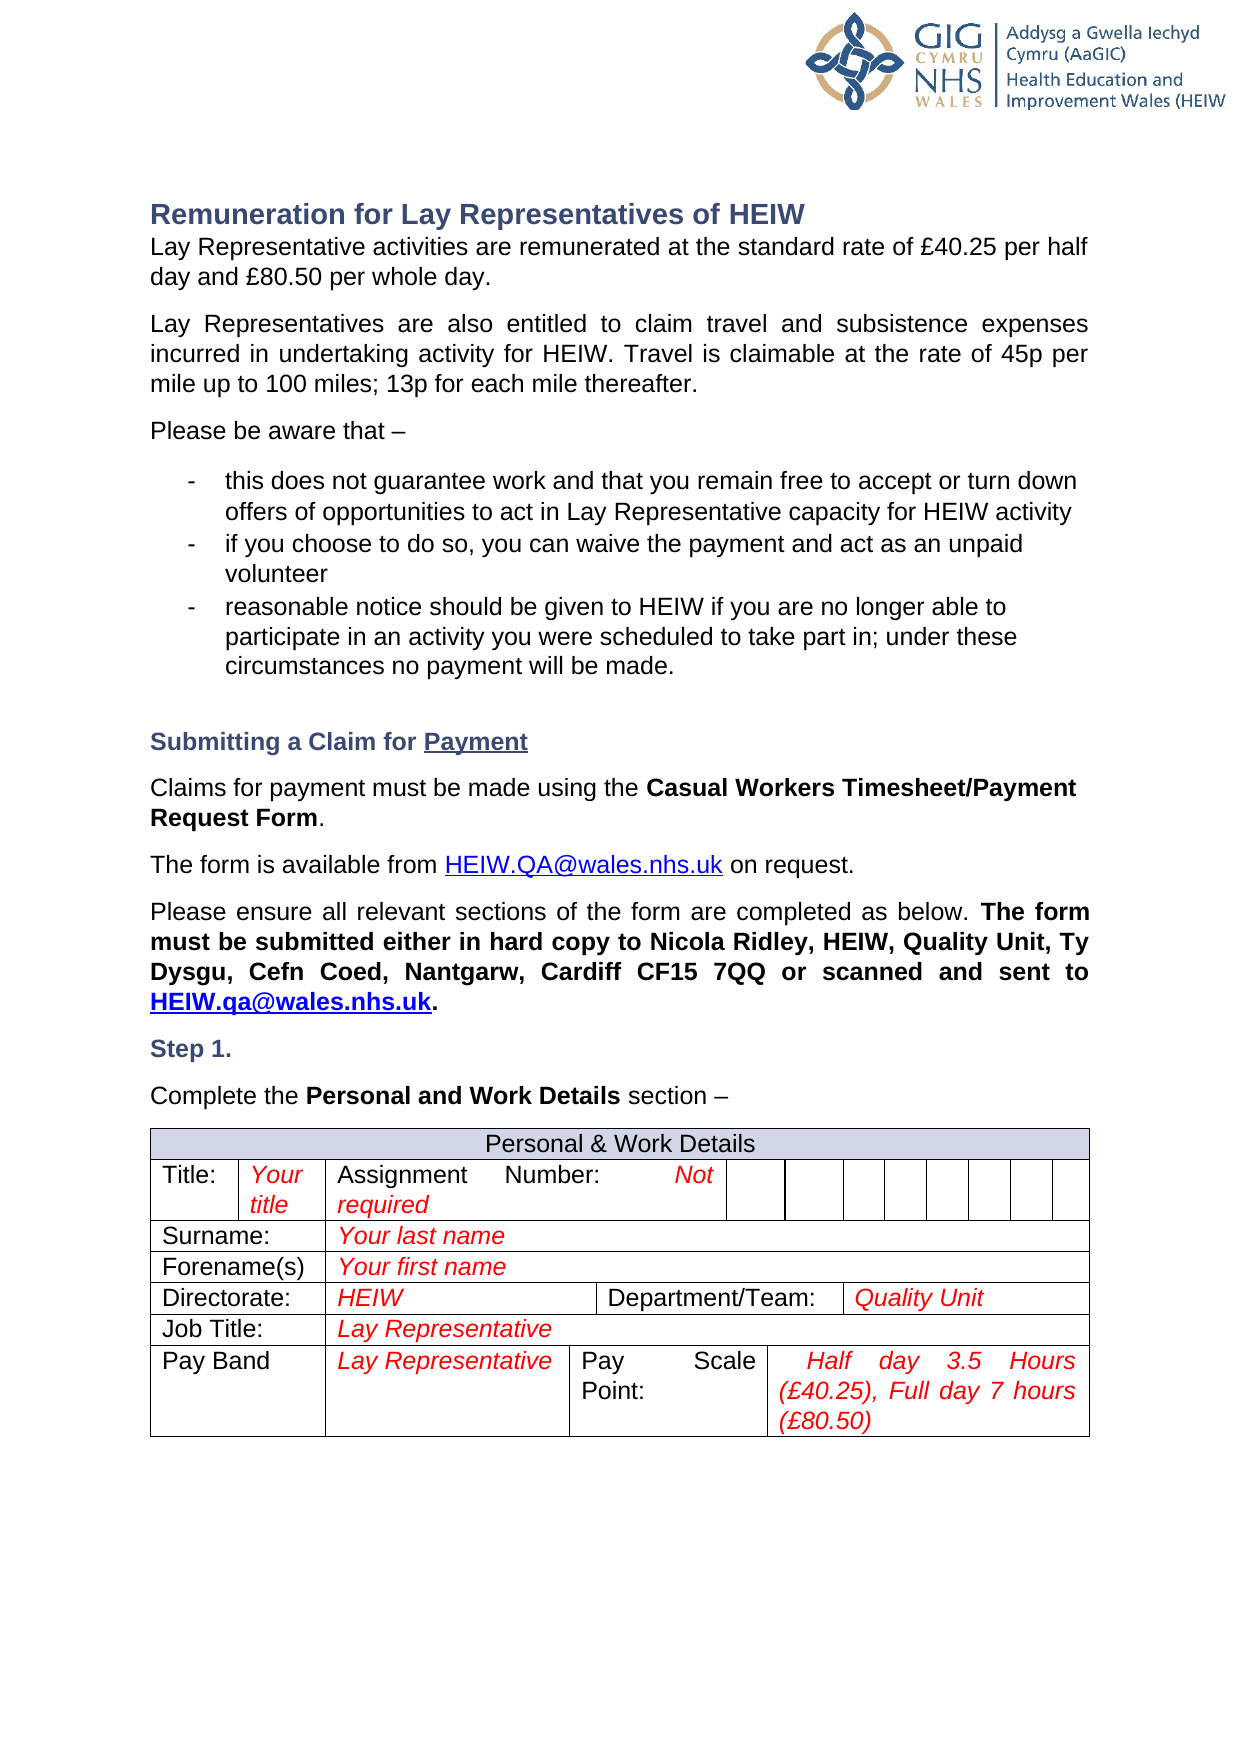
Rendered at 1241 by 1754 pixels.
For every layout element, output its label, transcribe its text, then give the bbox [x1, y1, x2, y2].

table_cell [927, 1160, 968, 1220]
table_cell Lay Representative [326, 1315, 1089, 1344]
text The form is available from HEIW.QA@wales.nhs.uk on request. [150, 850, 1090, 879]
text Submitting a Claim for Payment [150, 727, 1090, 755]
text Claims for payment must be made using the Casual Workers Timesheet/Payment Request Form. [150, 773, 1090, 832]
table_cell Forename(s) [151, 1252, 325, 1282]
list this does not guarantee work and that you remain free to accept or turn down offers of opportunities to act in Lay Representative capacity for HEIW activity [187, 463, 1090, 525]
table_cell Surname: [151, 1221, 325, 1251]
table_cell Department/Team: [597, 1283, 843, 1313]
table_cell Your first name [326, 1252, 1089, 1282]
table_cell [844, 1160, 884, 1220]
list reasonable notice should be given to HEIW if you are no longer able to participate in an activity you were scheduled to take part in; under these circumstances no payment will be made. [187, 588, 1090, 680]
table_cell [786, 1160, 843, 1220]
table_cell Quality Unit [844, 1283, 1089, 1313]
table_cell HEIW [326, 1283, 596, 1313]
table_cell Pay Band [151, 1346, 325, 1436]
text Step 1. [150, 1034, 1090, 1063]
table_header Personal & Work Details [151, 1129, 1089, 1159]
table_cell Your title [239, 1160, 325, 1220]
table_cell [727, 1160, 784, 1220]
table_cell Title: [151, 1160, 238, 1220]
text Please ensure all relevant sections of the form are completed as below. The form must be submitted either in hard copy to Nicola Ridley, HEIW, Quality Unit, Ty Dysgu, Cefn Coed, Nantgarw, Cardiff CF15 7QQ or scanned and sent to HEIW.qa@wales.nhs.uk. [150, 897, 1090, 1016]
subtitle Remuneration for Lay Representatives of HEIW [150, 197, 1090, 230]
table_cell [885, 1160, 926, 1220]
picture [804, 12, 1226, 110]
table_cell Half day 3.5 Hours (£40.25), Full day 7 hours (£80.50) [768, 1346, 1089, 1436]
table_cell Assignment Number: Not required [326, 1160, 726, 1220]
table_cell Lay Representative [326, 1346, 569, 1436]
text Please be aware that – [150, 416, 1090, 444]
table_cell Job Title: [151, 1315, 325, 1344]
text Complete the Personal and Work Details section – [150, 1081, 1090, 1109]
table_cell [1011, 1160, 1052, 1220]
list if you choose to do so, you can waive the payment and act as an unpaid volunteer [187, 525, 1090, 588]
table_cell Directorate: [151, 1283, 325, 1313]
table_cell [969, 1160, 1010, 1220]
text Lay Representatives are also entitled to claim travel and subsistence expenses incurred in undertaking activity for HEIW. Travel is claimable at the rate of 45p per mile up to 100 miles; 13p for each mile thereafter. [150, 309, 1090, 398]
text Lay Representative activities are remunerated at the standard rate of £40.25 per half day and £80.50 per whole day. [150, 232, 1090, 291]
table_cell [1053, 1160, 1089, 1220]
table_cell Your last name [326, 1221, 1089, 1251]
table_cell Pay Scale Point: [570, 1346, 767, 1436]
